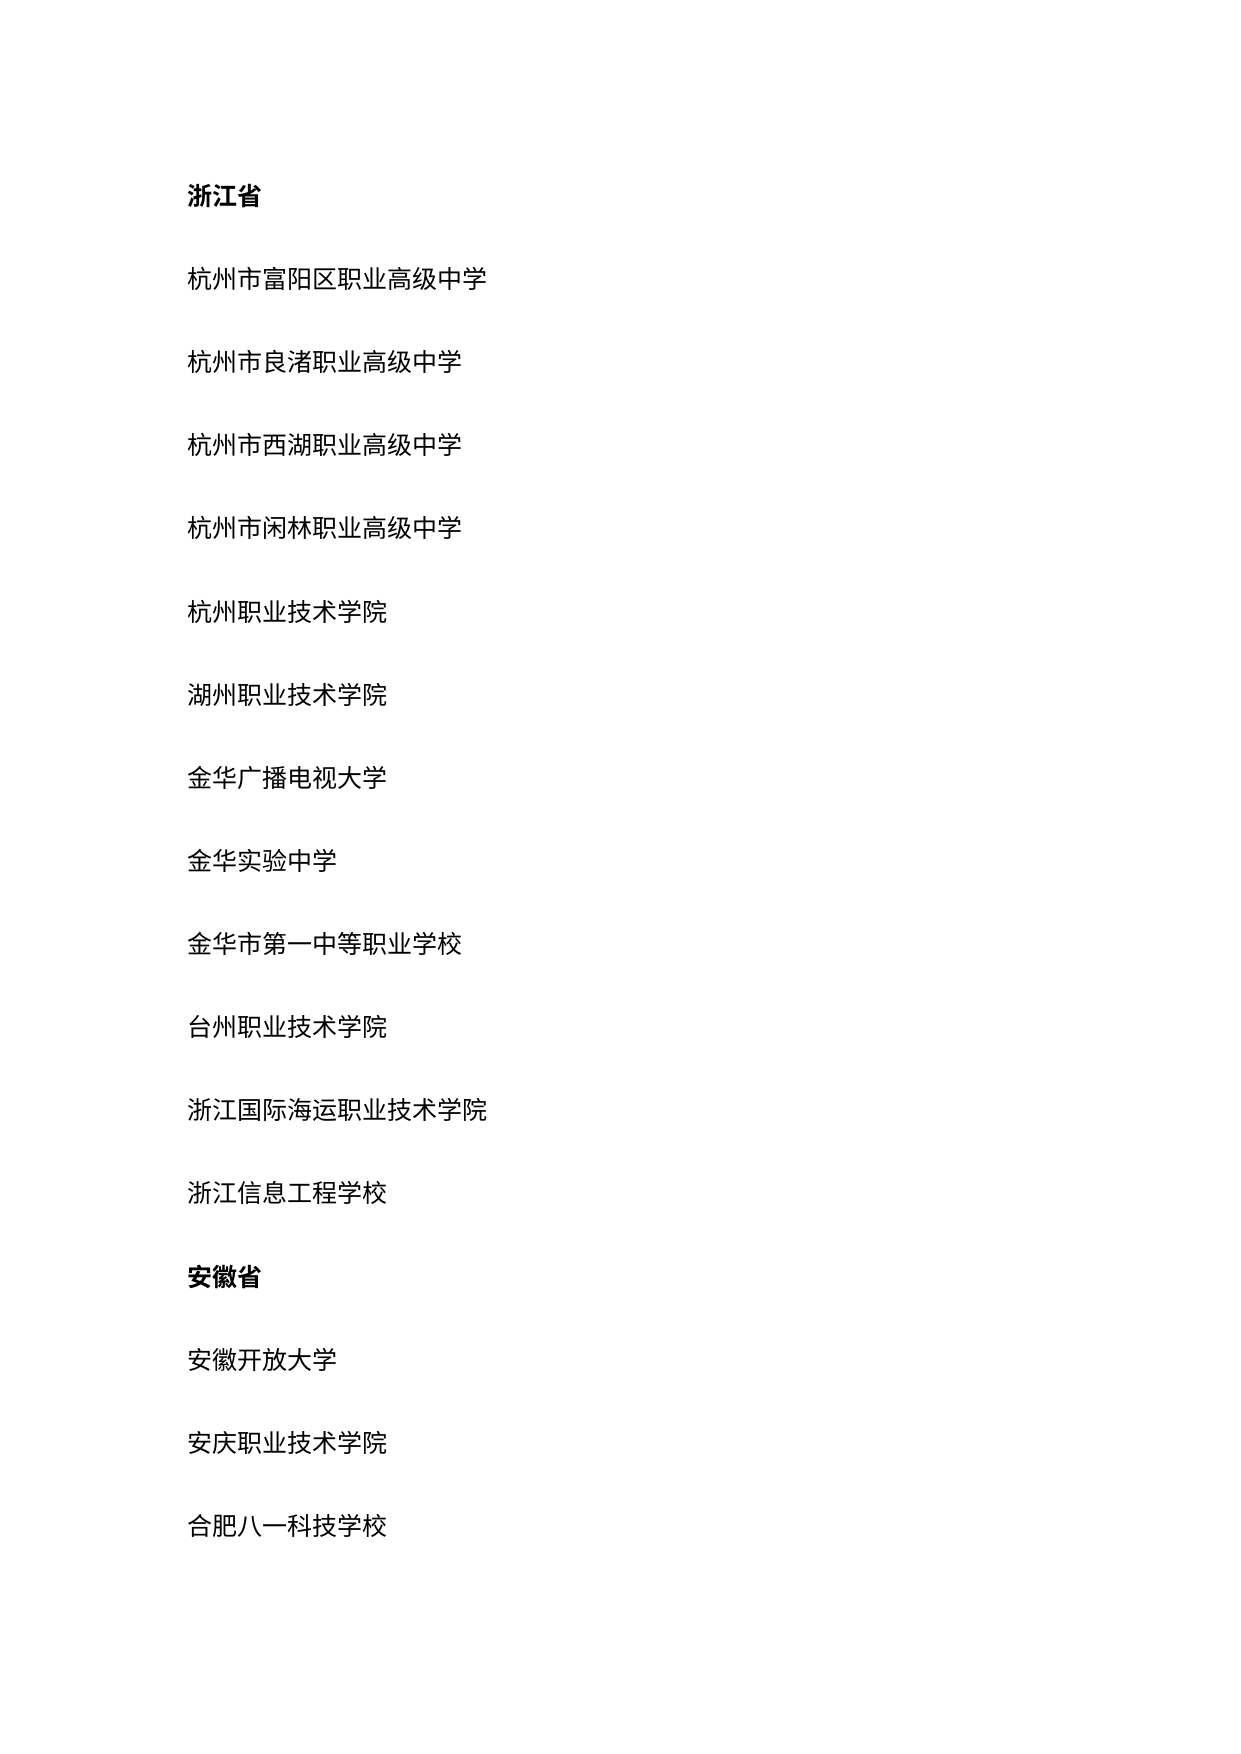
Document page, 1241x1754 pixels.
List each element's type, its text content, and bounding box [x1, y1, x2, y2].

text 金华市第一中等职业学校 [187, 910, 1053, 975]
text 湖州职业技术学院 [187, 661, 1053, 726]
text 浙江省 [187, 162, 1053, 227]
text 杭州市西湖职业高级中学 [187, 411, 1053, 476]
text 金华实验中学 [187, 827, 1053, 892]
text 台州职业技术学院 [187, 993, 1053, 1058]
text 安庆职业技术学院 [187, 1409, 1053, 1474]
text 杭州市良渚职业高级中学 [187, 328, 1053, 393]
text 杭州职业技术学院 [187, 578, 1053, 643]
text 金华广播电视大学 [187, 744, 1053, 809]
text 合肥八一科技学校 [187, 1492, 1053, 1557]
text 浙江信息工程学校 [187, 1159, 1053, 1224]
text 浙江国际海运职业技术学院 [187, 1076, 1053, 1141]
text 杭州市闲林职业高级中学 [187, 494, 1053, 559]
text 安徽省 [187, 1243, 1053, 1308]
text 安徽开放大学 [187, 1326, 1053, 1391]
text 杭州市富阳区职业高级中学 [187, 245, 1053, 310]
